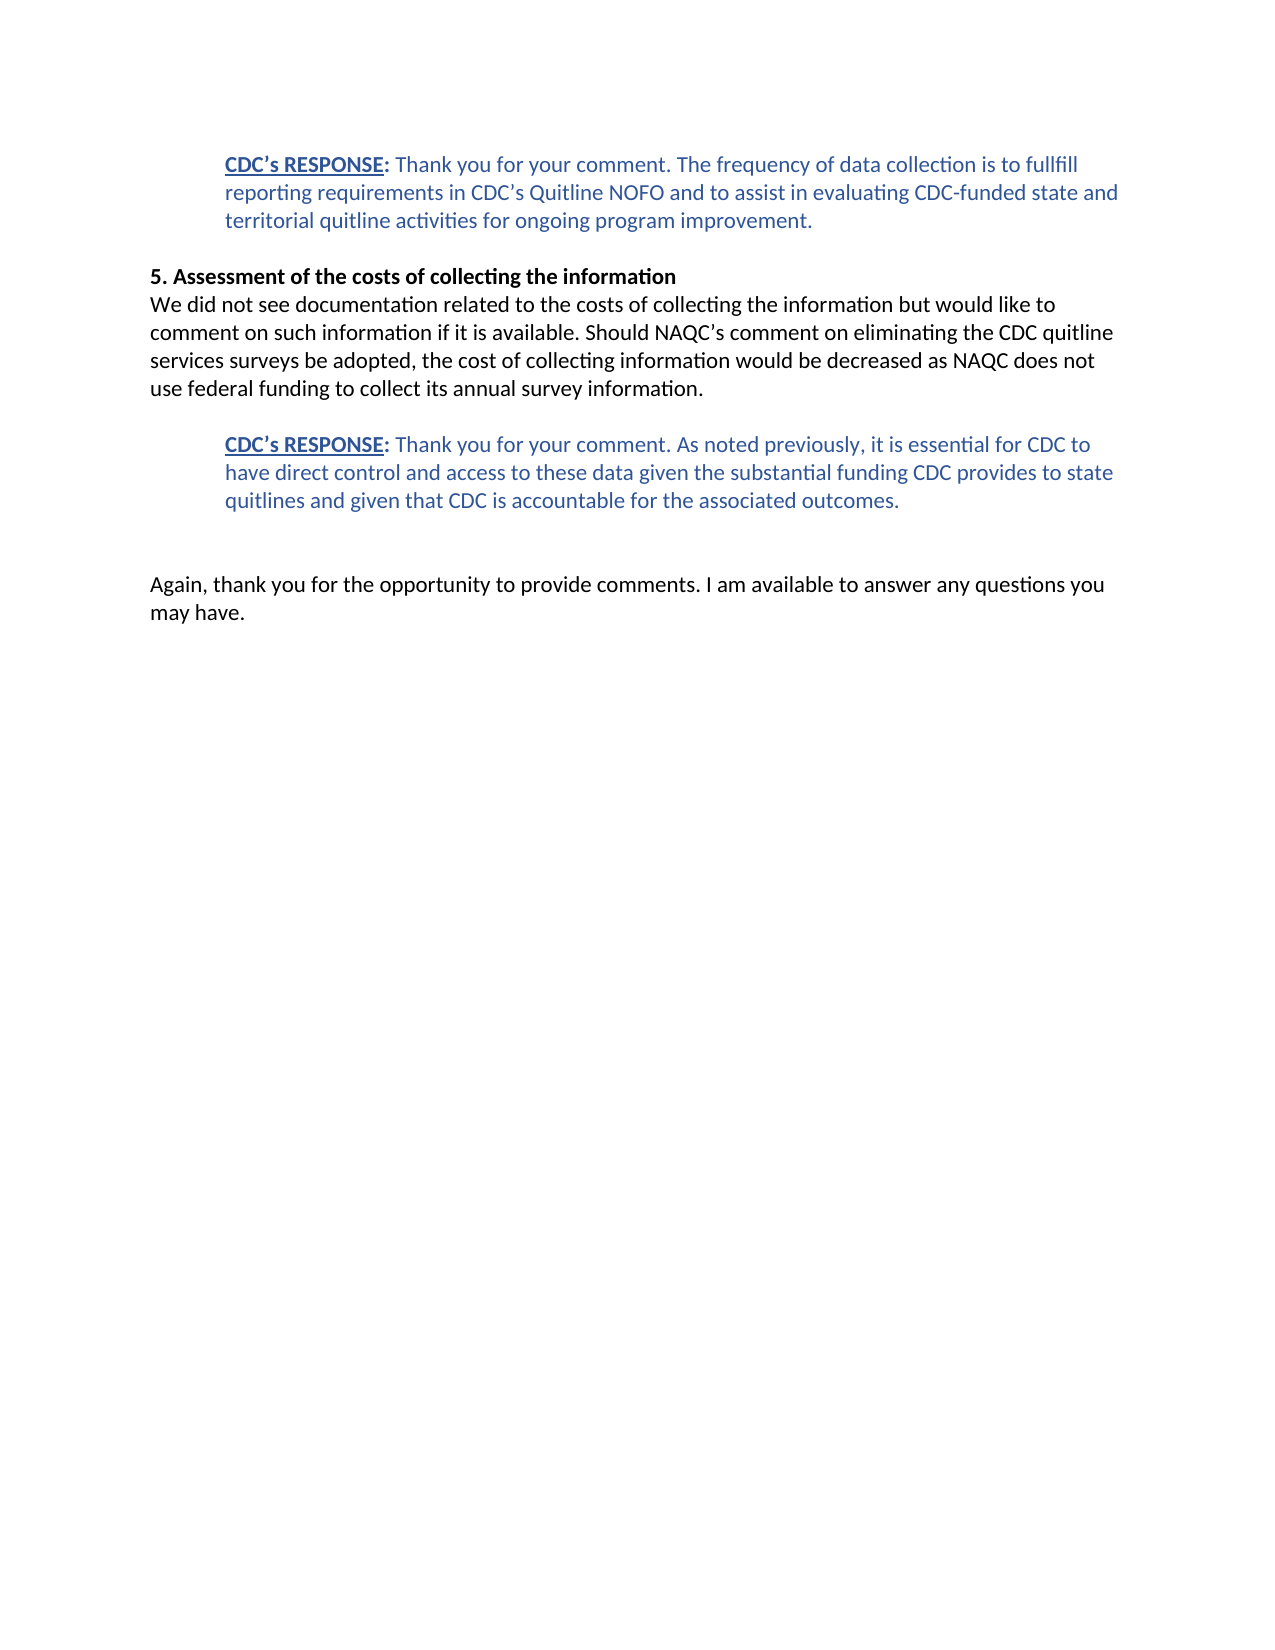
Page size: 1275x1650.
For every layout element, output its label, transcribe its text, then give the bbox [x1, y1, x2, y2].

text We did not see documentation related to the costs of collecting the information but would like to comment on such information if it is available. Should NAQC’s comment on eliminating the CDC quitline services surveys be adopted, the cost of collecting information would be decreased as NAQC does not use federal funding to collect its annual survey information. [150, 290, 1125, 402]
text CDC’s RESPONSE: Thank you for your comment. As noted previously, it is essential for CDC to have direct control and access to these data given the substantial funding CDC provides to state quitlines and given that CDC is accountable for the associated outcomes. [225, 430, 1125, 514]
text 5. Assessment of the costs of collecting the information [150, 262, 1125, 290]
text CDC’s RESPONSE: Thank you for your comment. The frequency of data collection is to fullfill reporting requirements in CDC’s Quitline NOFO and to assist in evaluating CDC-funded state and territorial quitline activities for ongoing program improvement. [225, 150, 1125, 234]
text Again, thank you for the opportunity to provide comments. I am available to answer any questions you may have. [150, 570, 1125, 626]
